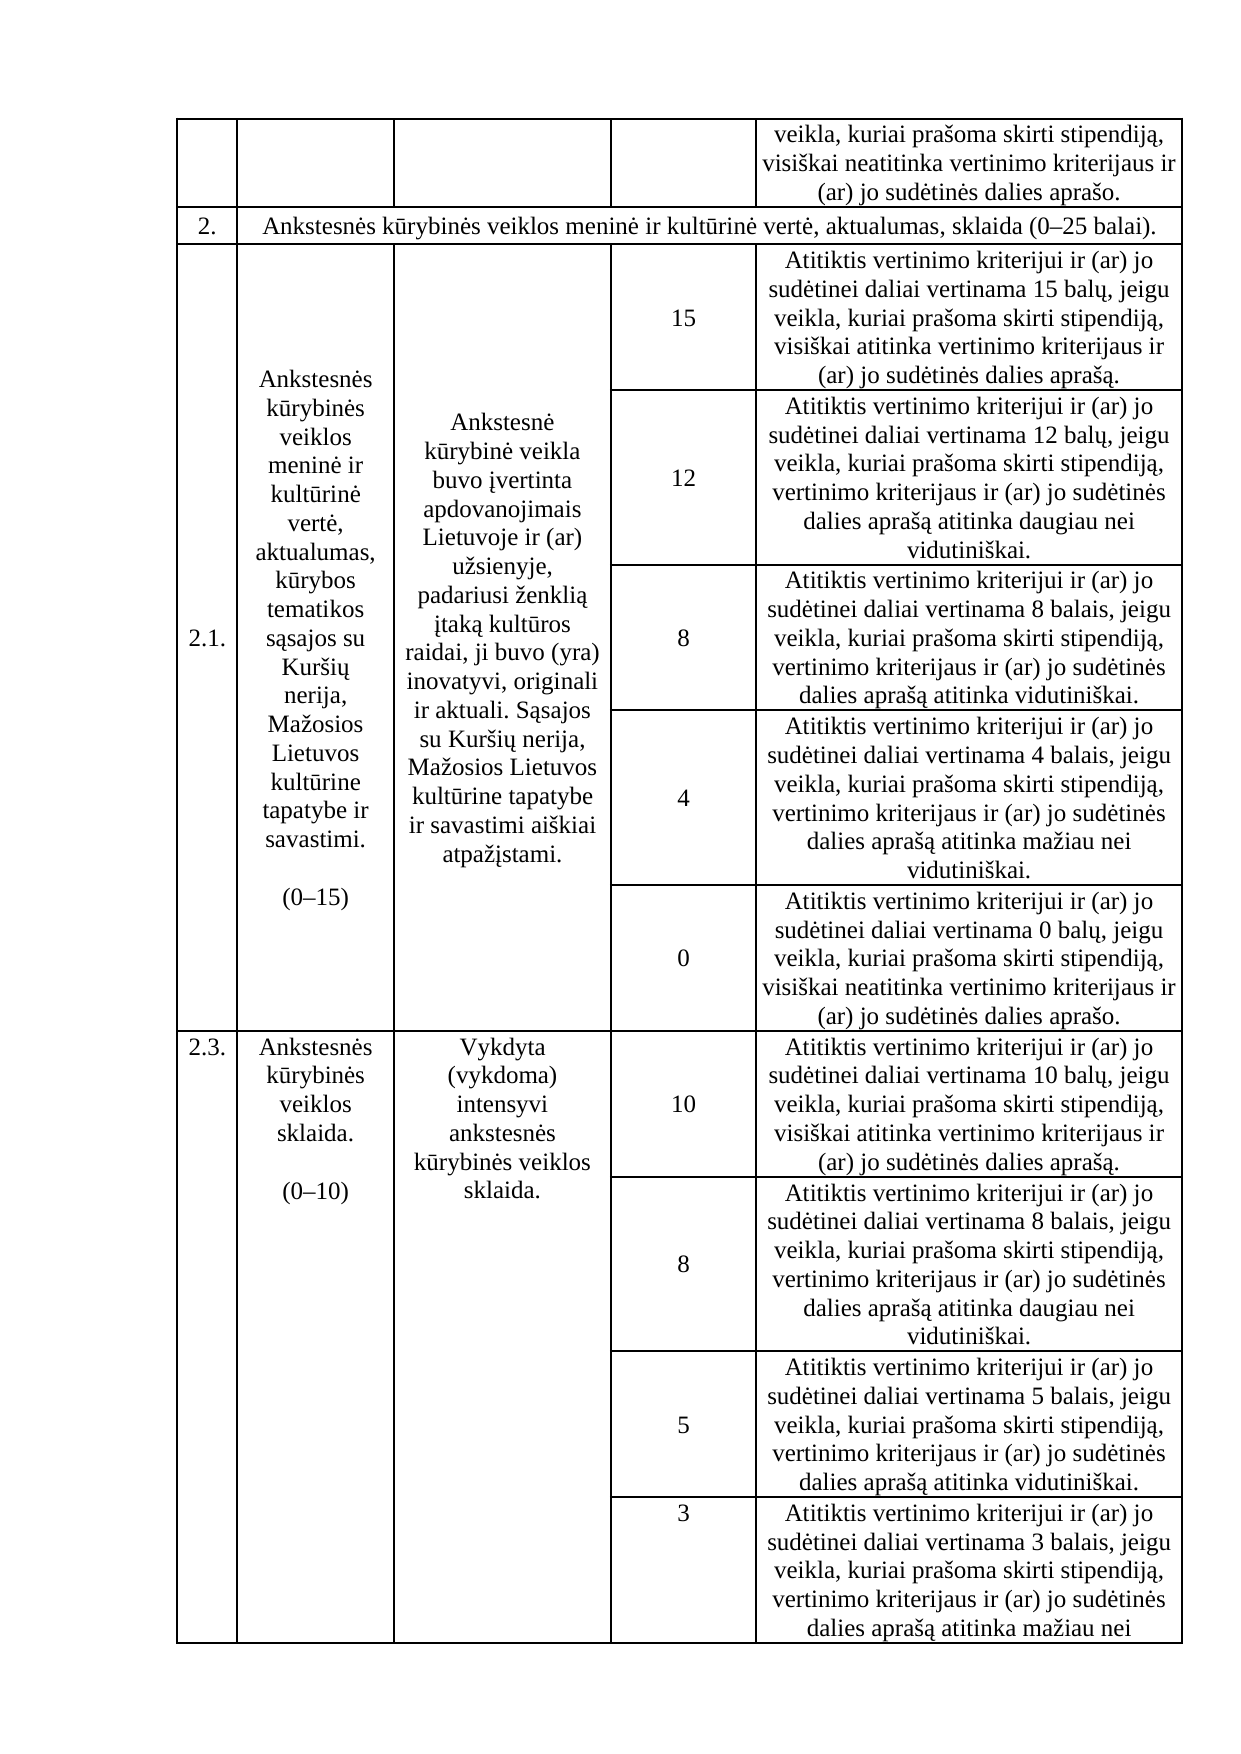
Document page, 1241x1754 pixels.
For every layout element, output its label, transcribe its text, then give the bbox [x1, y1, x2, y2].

table_cell Vykdyta (vykdoma) intensyvi ankstesnės kūrybinės veiklos sklaida. [395, 1032, 610, 1642]
table_cell 0 [612, 886, 755, 1030]
table_cell Atitiktis vertinimo kriterijui ir (ar) jo sudėtinei daliai vertinama 10 balų, jeigu veikla, kuriai prašoma skirti stipendiją, visiškai atitinka vertinimo kriterijaus ir (ar) jo sudėtinės dalies aprašą. [757, 1032, 1181, 1176]
table_cell Atitiktis vertinimo kriterijui ir (ar) jo sudėtinei daliai vertinama 4 balais, jeigu veikla, kuriai prašoma skirti stipendiją, vertinimo kriterijaus ir (ar) jo sudėtinės dalies aprašą atitinka mažiau nei vidutiniškai. [757, 711, 1181, 884]
table_cell 2.1. [178, 245, 236, 1030]
table_cell Atitiktis vertinimo kriterijui ir (ar) jo sudėtinei daliai vertinama 5 balais, jeigu veikla, kuriai prašoma skirti stipendiją, vertinimo kriterijaus ir (ar) jo sudėtinės dalies aprašą atitinka vidutiniškai. [757, 1352, 1181, 1496]
table_cell 2. [178, 208, 236, 243]
table_cell 5 [612, 1352, 755, 1496]
table_cell Atitiktis vertinimo kriterijui ir (ar) jo sudėtinei daliai vertinama 15 balų, jeigu veikla, kuriai prašoma skirti stipendiją, visiškai atitinka vertinimo kriterijaus ir (ar) jo sudėtinės dalies aprašą. [757, 245, 1181, 389]
table_cell 4 [612, 711, 755, 884]
table_cell Ankstesnės kūrybinės veiklos meninė ir kultūrinė vertė, aktualumas, sklaida (0–25 balai). [238, 208, 1181, 243]
table_cell Atitiktis vertinimo kriterijui ir (ar) jo sudėtinei daliai vertinama 8 balais, jeigu veikla, kuriai prašoma skirti stipendiją, vertinimo kriterijaus ir (ar) jo sudėtinės dalies aprašą atitinka daugiau nei vidutiniškai. [757, 1178, 1181, 1350]
table_cell 0 [612, 120, 755, 206]
table_cell 8 [612, 1178, 755, 1350]
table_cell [757, 1498, 1181, 1642]
table_cell 3 [612, 1498, 755, 1642]
table_cell 2.3. [178, 1032, 236, 1642]
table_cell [757, 120, 1181, 206]
table_cell Atitiktis vertinimo kriterijui ir (ar) jo sudėtinei daliai vertinama 12 balų, jeigu veikla, kuriai prašoma skirti stipendiją, vertinimo kriterijaus ir (ar) jo sudėtinės dalies aprašą atitinka daugiau nei vidutiniškai. [757, 391, 1181, 563]
table_cell 12 [612, 391, 755, 563]
table_cell 15 [612, 245, 755, 389]
table_cell Ankstesnės kūrybinės veiklos sklaida. (0–10) [238, 1032, 393, 1642]
table_cell Atitiktis vertinimo kriterijui ir (ar) jo sudėtinei daliai vertinama 8 balais, jeigu veikla, kuriai prašoma skirti stipendiją, vertinimo kriterijaus ir (ar) jo sudėtinės dalies aprašą atitinka vidutiniškai. [757, 566, 1181, 709]
table_cell Ankstesnė kūrybinė veikla buvo įvertinta apdovanojimais Lietuvoje ir (ar) užsienyje, padariusi ženklią įtaką kultūros raidai, ji buvo (yra) inovatyvi, originali ir aktuali. Sąsajos su Kuršių nerija, Mažosios Lietuvos kultūrine tapatybe ir savastimi aiškiai atpažįstami. [395, 245, 610, 1030]
table_cell 8 [612, 566, 755, 709]
table_cell Ankstesnės kūrybinės veiklos meninė ir kultūrinė vertė, aktualumas, kūrybos tematikos sąsajos su Kuršių nerija, Mažosios Lietuvos kultūrine tapatybe ir savastimi. (0–15) [238, 245, 393, 1030]
table_cell 10 [612, 1032, 755, 1176]
